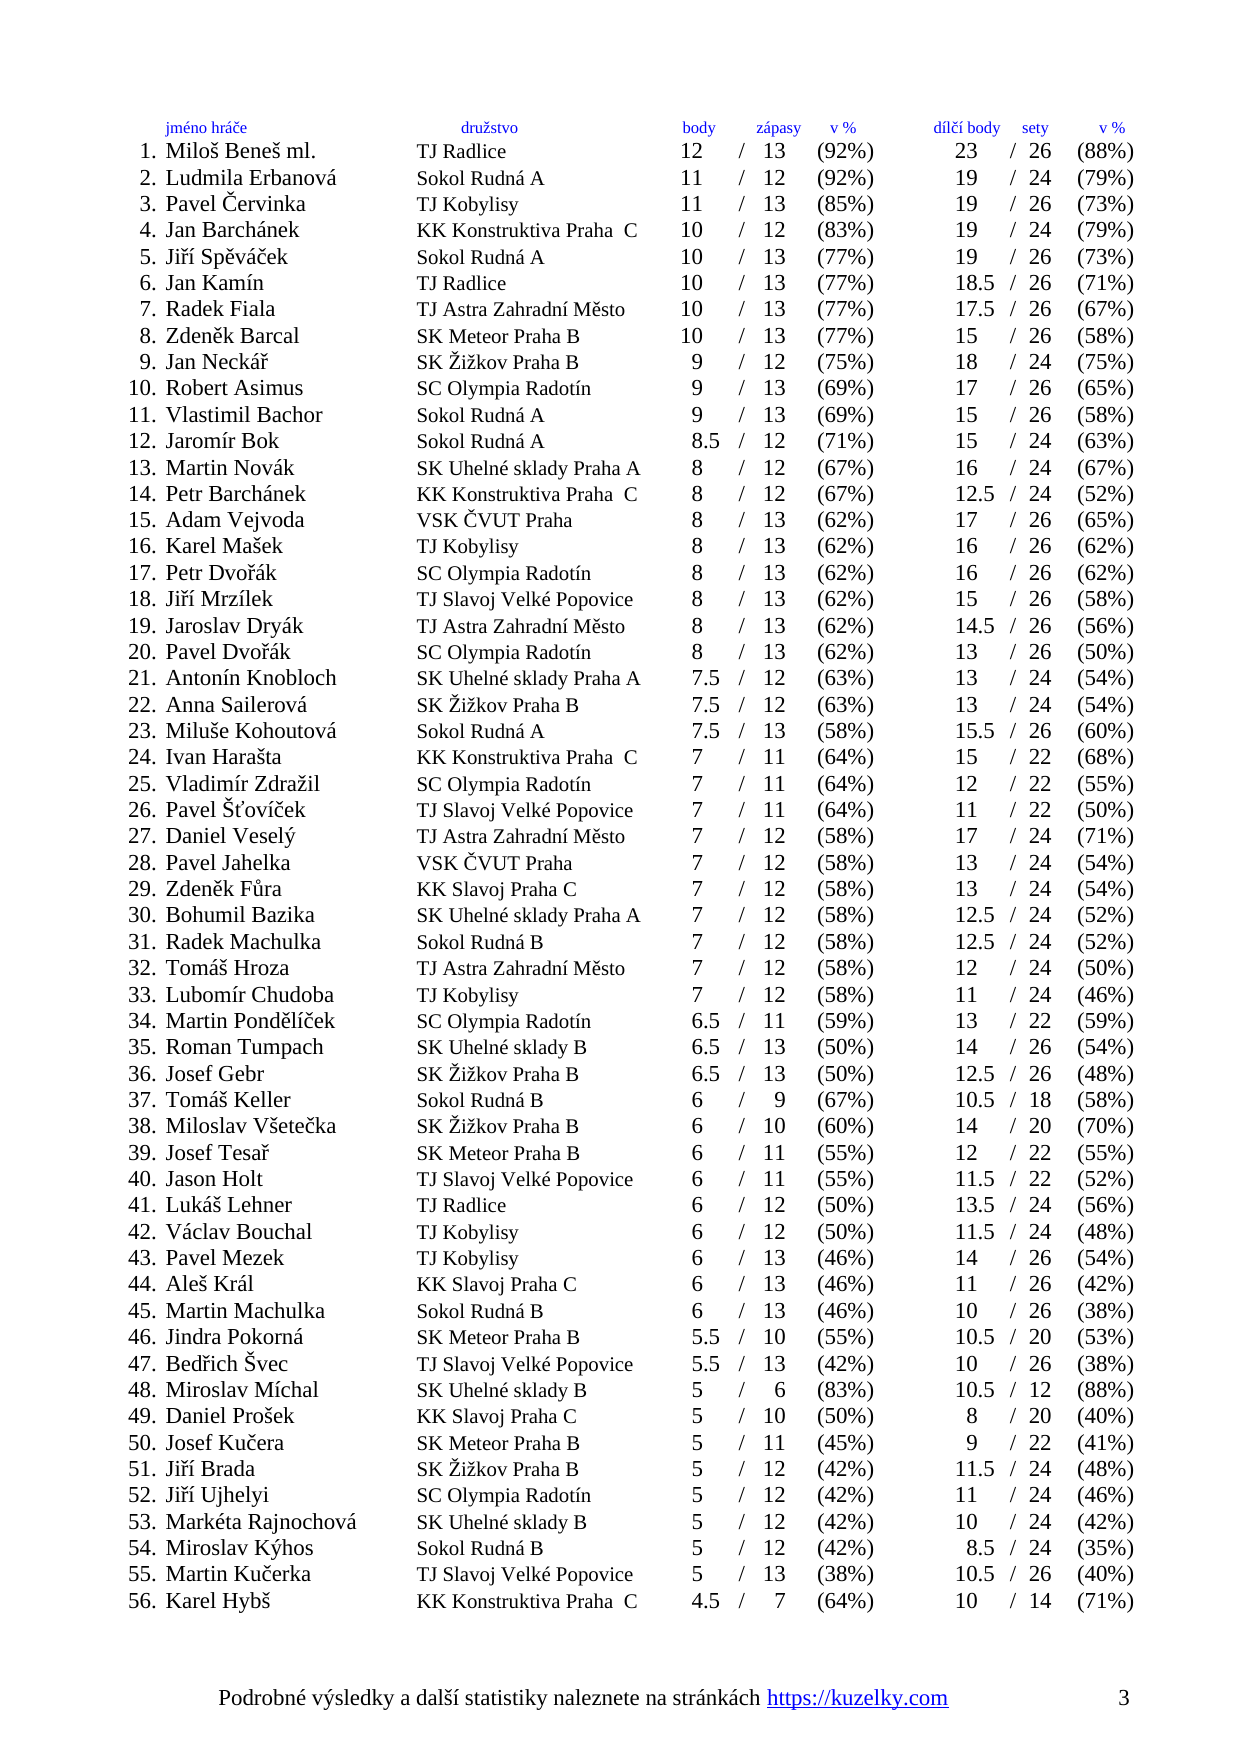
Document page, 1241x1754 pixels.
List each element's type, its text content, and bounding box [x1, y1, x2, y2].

text 36. Josef Gebr SK Žižkov Praha B 6.5 / 13 (50%) 12.5 / 26 (48%) [106, 1060, 1134, 1086]
text 1. Miloš Beneš ml. TJ Radlice 12 / 13 (92%) 23 / 26 (88%) [106, 137, 1134, 164]
text 32. Tomáš Hroza TJ Astra Zahradní Město 7 / 12 (58%) 12 / 24 (50%) [106, 954, 1134, 981]
text 24. Ivan Harašta KK Konstruktiva Praha C 7 / 11 (64%) 15 / 22 (68%) [106, 743, 1134, 770]
text 31. Radek Machulka Sokol Rudná B 7 / 12 (58%) 12.5 / 24 (52%) [106, 928, 1134, 954]
text 55. Martin Kučerka TJ Slavoj Velké Popovice 5 / 13 (38%) 10.5 / 26 (40%) [106, 1560, 1134, 1587]
text 21. Antonín Knobloch SK Uhelné sklady Praha A 7.5 / 12 (63%) 13 / 24 (54%) [106, 664, 1134, 691]
text 14. Petr Barchánek KK Konstruktiva Praha C 8 / 12 (67%) 12.5 / 24 (52%) [106, 480, 1134, 506]
text 52. Jiří Ujhelyi SC Olympia Radotín 5 / 12 (42%) 11 / 24 (46%) [106, 1481, 1134, 1508]
text 11. Vlastimil Bachor Sokol Rudná A 9 / 13 (69%) 15 / 26 (58%) [106, 401, 1134, 427]
text jméno hráče družstvo body zápasy v % dílčí body sety v % [106, 118, 1134, 137]
text 38. Miloslav Všetečka SK Žižkov Praha B 6 / 10 (60%) 14 / 20 (70%) [106, 1112, 1134, 1139]
text 33. Lubomír Chudoba TJ Kobylisy 7 / 12 (58%) 11 / 24 (46%) [106, 981, 1134, 1007]
text 26. Pavel Šťovíček TJ Slavoj Velké Popovice 7 / 11 (64%) 11 / 22 (50%) [106, 796, 1134, 822]
text 5. Jiří Spěváček Sokol Rudná A 10 / 13 (77%) 19 / 26 (73%) [106, 243, 1134, 269]
text 45. Martin Machulka Sokol Rudná B 6 / 13 (46%) 10 / 26 (38%) [106, 1297, 1134, 1323]
text 15. Adam Vejvoda VSK ČVUT Praha 8 / 13 (62%) 17 / 26 (65%) [106, 506, 1134, 533]
text 27. Daniel Veselý TJ Astra Zahradní Město 7 / 12 (58%) 17 / 24 (71%) [106, 822, 1134, 849]
text 47. Bedřich Švec TJ Slavoj Velké Popovice 5.5 / 13 (42%) 10 / 26 (38%) [106, 1349, 1134, 1376]
text 30. Bohumil Bazika SK Uhelné sklady Praha A 7 / 12 (58%) 12.5 / 24 (52%) [106, 902, 1134, 928]
text 13. Martin Novák SK Uhelné sklady Praha A 8 / 12 (67%) 16 / 24 (67%) [106, 453, 1134, 480]
text 18. Jiří Mrzílek TJ Slavoj Velké Popovice 8 / 13 (62%) 15 / 26 (58%) [106, 585, 1134, 612]
text 8. Zdeněk Barcal SK Meteor Praha B 10 / 13 (77%) 15 / 26 (58%) [106, 322, 1134, 348]
text 50. Josef Kučera SK Meteor Praha B 5 / 11 (45%) 9 / 22 (41%) [106, 1429, 1134, 1455]
text 54. Miroslav Kýhos Sokol Rudná B 5 / 12 (42%) 8.5 / 24 (35%) [106, 1534, 1134, 1560]
text 4. Jan Barchánek KK Konstruktiva Praha C 10 / 12 (83%) 19 / 24 (79%) [106, 216, 1134, 243]
text 46. Jindra Pokorná SK Meteor Praha B 5.5 / 10 (55%) 10.5 / 20 (53%) [106, 1323, 1134, 1349]
text 12. Jaromír Bok Sokol Rudná A 8.5 / 12 (71%) 15 / 24 (63%) [106, 427, 1134, 453]
text 22. Anna Sailerová SK Žižkov Praha B 7.5 / 12 (63%) 13 / 24 (54%) [106, 691, 1134, 717]
text 39. Josef Tesař SK Meteor Praha B 6 / 11 (55%) 12 / 22 (55%) [106, 1139, 1134, 1165]
text 20. Pavel Dvořák SC Olympia Radotín 8 / 13 (62%) 13 / 26 (50%) [106, 638, 1134, 664]
text 42. Václav Bouchal TJ Kobylisy 6 / 12 (50%) 11.5 / 24 (48%) [106, 1218, 1134, 1244]
text 3. Pavel Červinka TJ Kobylisy 11 / 13 (85%) 19 / 26 (73%) [106, 190, 1134, 216]
text 41. Lukáš Lehner TJ Radlice 6 / 12 (50%) 13.5 / 24 (56%) [106, 1191, 1134, 1218]
text 48. Miroslav Míchal SK Uhelné sklady B 5 / 6 (83%) 10.5 / 12 (88%) [106, 1376, 1134, 1402]
text 28. Pavel Jahelka VSK ČVUT Praha 7 / 12 (58%) 13 / 24 (54%) [106, 849, 1134, 875]
text 51. Jiří Brada SK Žižkov Praha B 5 / 12 (42%) 11.5 / 24 (48%) [106, 1455, 1134, 1481]
text 49. Daniel Prošek KK Slavoj Praha C 5 / 10 (50%) 8 / 20 (40%) [106, 1402, 1134, 1429]
text 16. Karel Mašek TJ Kobylisy 8 / 13 (62%) 16 / 26 (62%) [106, 533, 1134, 559]
text 56. Karel Hybš KK Konstruktiva Praha C 4.5 / 7 (64%) 10 / 14 (71%) [106, 1587, 1134, 1613]
text 25. Vladimír Zdražil SC Olympia Radotín 7 / 11 (64%) 12 / 22 (55%) [106, 770, 1134, 796]
text 29. Zdeněk Fůra KK Slavoj Praha C 7 / 12 (58%) 13 / 24 (54%) [106, 875, 1134, 902]
text 10. Robert Asimus SC Olympia Radotín 9 / 13 (69%) 17 / 26 (65%) [106, 374, 1134, 401]
text 7. Radek Fiala TJ Astra Zahradní Město 10 / 13 (77%) 17.5 / 26 (67%) [106, 295, 1134, 322]
text 17. Petr Dvořák SC Olympia Radotín 8 / 13 (62%) 16 / 26 (62%) [106, 559, 1134, 585]
text 2. Ludmila Erbanová Sokol Rudná A 11 / 12 (92%) 19 / 24 (79%) [106, 164, 1134, 190]
text 35. Roman Tumpach SK Uhelné sklady B 6.5 / 13 (50%) 14 / 26 (54%) [106, 1033, 1134, 1060]
text 44. Aleš Král KK Slavoj Praha C 6 / 13 (46%) 11 / 26 (42%) [106, 1271, 1134, 1297]
text 23. Miluše Kohoutová Sokol Rudná A 7.5 / 13 (58%) 15.5 / 26 (60%) [106, 717, 1134, 743]
text 43. Pavel Mezek TJ Kobylisy 6 / 13 (46%) 14 / 26 (54%) [106, 1244, 1134, 1271]
text 6. Jan Kamín TJ Radlice 10 / 13 (77%) 18.5 / 26 (71%) [106, 269, 1134, 295]
text 53. Markéta Rajnochová SK Uhelné sklady B 5 / 12 (42%) 10 / 24 (42%) [106, 1508, 1134, 1534]
text 37. Tomáš Keller Sokol Rudná B 6 / 9 (67%) 10.5 / 18 (58%) [106, 1086, 1134, 1112]
text 34. Martin Pondělíček SC Olympia Radotín 6.5 / 11 (59%) 13 / 22 (59%) [106, 1007, 1134, 1033]
text 40. Jason Holt TJ Slavoj Velké Popovice 6 / 11 (55%) 11.5 / 22 (52%) [106, 1165, 1134, 1191]
text 9. Jan Neckář SK Žižkov Praha B 9 / 12 (75%) 18 / 24 (75%) [106, 348, 1134, 374]
text 19. Jaroslav Dryák TJ Astra Zahradní Město 8 / 13 (62%) 14.5 / 26 (56%) [106, 612, 1134, 638]
